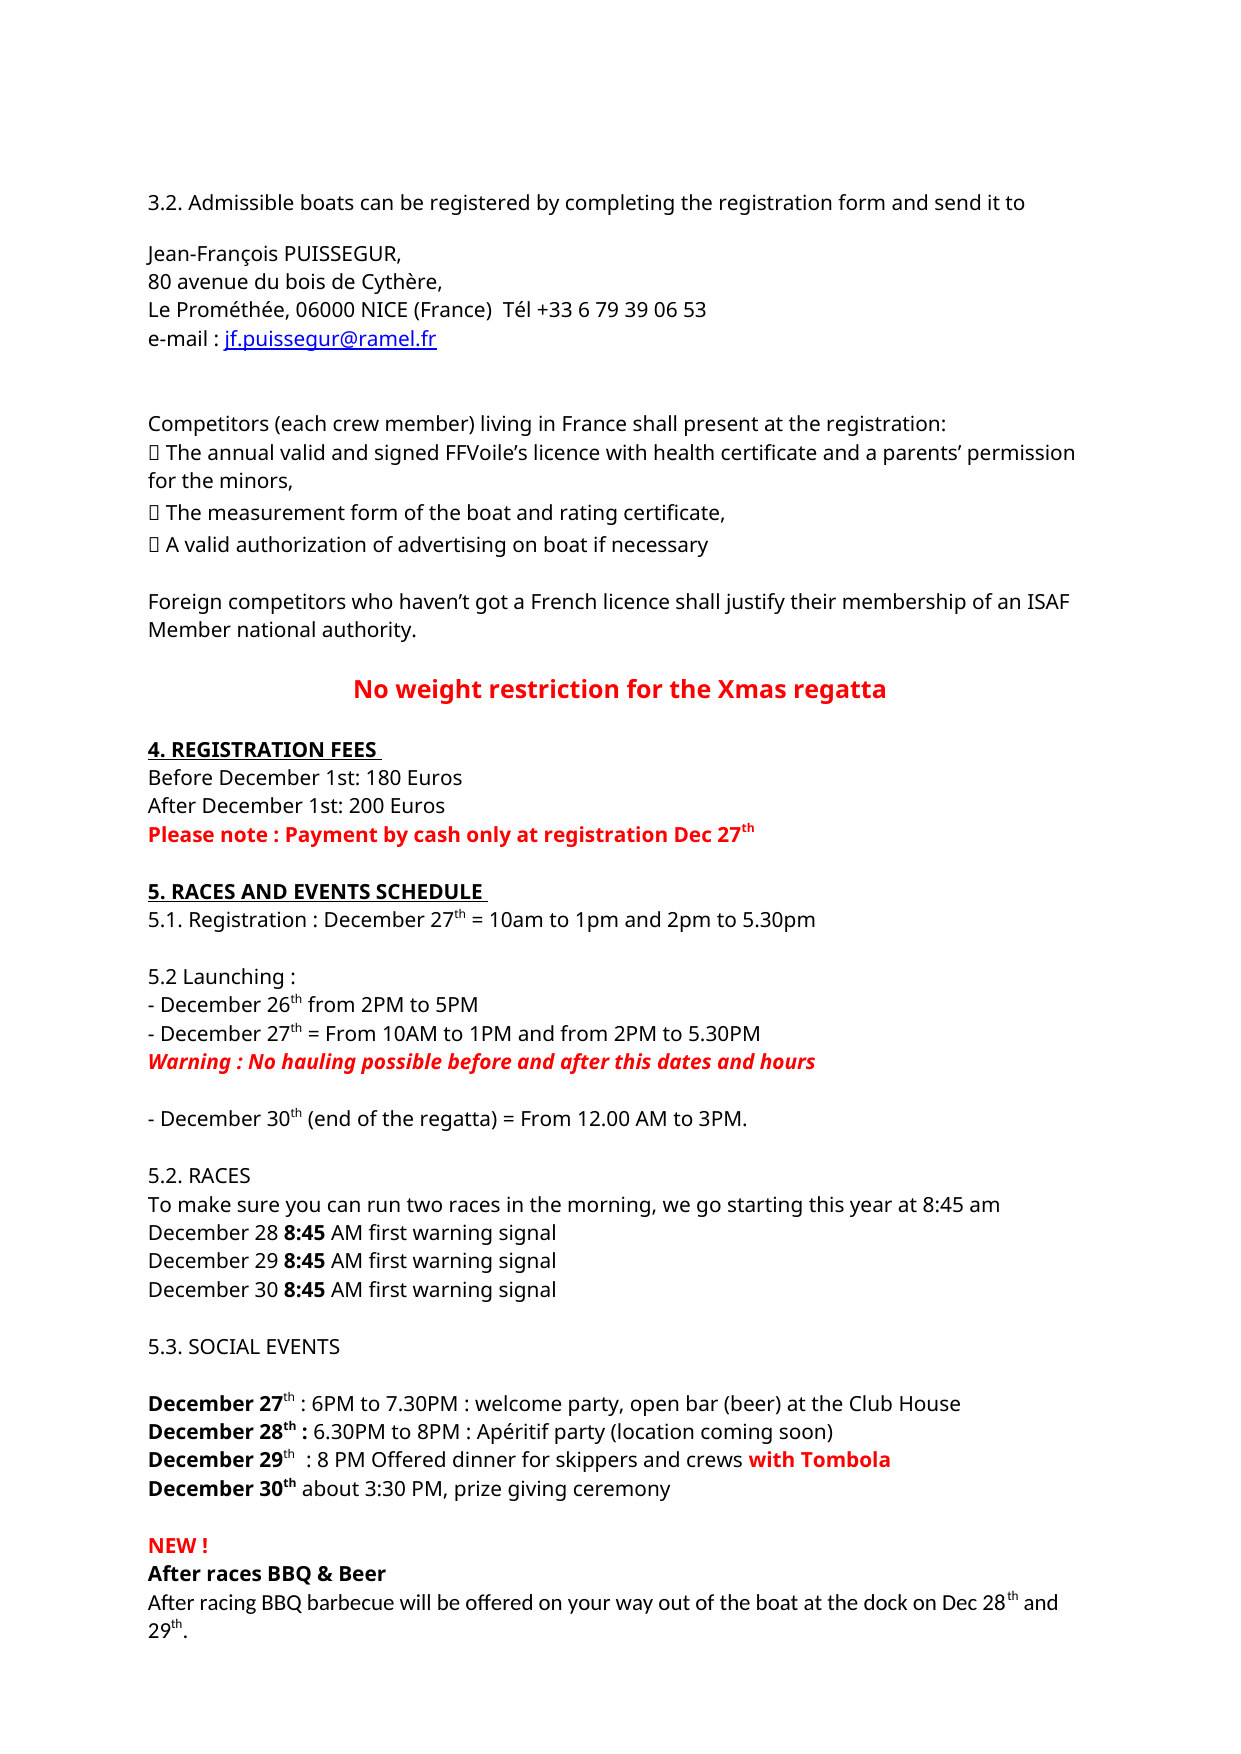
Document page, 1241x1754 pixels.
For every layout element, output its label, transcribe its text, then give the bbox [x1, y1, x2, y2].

text - December 26th from 2PM to 5PM [148, 991, 1122, 1019]
text Please note : Payment by cash only at registration Dec 27th [148, 820, 1093, 848]
text December 30 8:45 AM first warning signal [148, 1275, 1093, 1303]
text 4. REGISTRATION FEES [148, 735, 1093, 763]
text 5. RACES AND EVENTS SCHEDULE [148, 877, 1093, 905]
text December 29 8:45 AM first warning signal [148, 1247, 1093, 1275]
text 80 avenue du bois de Cythère, [148, 267, 1093, 296]
text December 28 8:45 AM first warning signal [148, 1218, 1093, 1247]
text e-mail : jf.puissegur@ramel.fr [148, 324, 1093, 352]
text - December 27th = From 10AM to 1PM and from 2PM to 5.30PM [148, 1019, 1122, 1047]
text To make sure you can run two races in the morning, we go starting this year at 8:45 am [148, 1190, 1093, 1218]
text Foreign competitors who haven’t got a French licence shall justify their membership of an ISAF Member national authority. [148, 587, 1093, 644]
text 5.2. RACES [148, 1161, 1093, 1190]
text NEW ! [148, 1531, 1093, 1559]
text Jean-François PUISSEGUR, [148, 239, 1093, 267]
text After races BBQ & Beer [148, 1559, 1093, 1588]
text  The measurement form of the boat and rating certificate, [148, 498, 1093, 527]
text 3.2. Admissible boats can be registered by completing the registration form and send it to [148, 188, 1107, 216]
text December 30th about 3:30 PM, prize giving ceremony [148, 1474, 1093, 1502]
text After racing BBQ barbecue will be offered on your way out of the boat at the dock on Dec 28th and 29th. [148, 1588, 1093, 1644]
text 5.3. SOCIAL EVENTS [148, 1332, 1093, 1360]
text 5.2 Launching : [148, 962, 1122, 991]
text 5.1. Registration : December 27th = 10am to 1pm and 2pm to 5.30pm [148, 905, 1122, 934]
text After December 1st: 200 Euros [148, 792, 1093, 820]
text December 29th : 8 PM Offered dinner for skippers and crews with Tombola [148, 1446, 1093, 1474]
text Warning : No hauling possible before and after this dates and hours [148, 1047, 1093, 1076]
text Le Prométhée, 06000 NICE (France) Tél +33 6 79 39 06 53 [148, 296, 1093, 324]
text December 27th : 6PM to 7.30PM : welcome party, open bar (beer) at the Club House [148, 1389, 1093, 1417]
text No weight restriction for the Xmas regatta [148, 672, 1093, 706]
text  The annual valid and signed FFVoile’s licence with health certificate and a parents’ permission for the minors, [148, 438, 1093, 495]
text Before December 1st: 180 Euros [148, 763, 1093, 792]
text  A valid authorization of advertising on boat if necessary [148, 530, 1093, 558]
text - December 30th (end of the regatta) = From 12.00 AM to 3PM. [148, 1104, 1093, 1133]
text Competitors (each crew member) living in France shall present at the registration: [148, 409, 1093, 438]
text December 28th : 6.30PM to 8PM : Apéritif party (location coming soon) [148, 1417, 1093, 1446]
